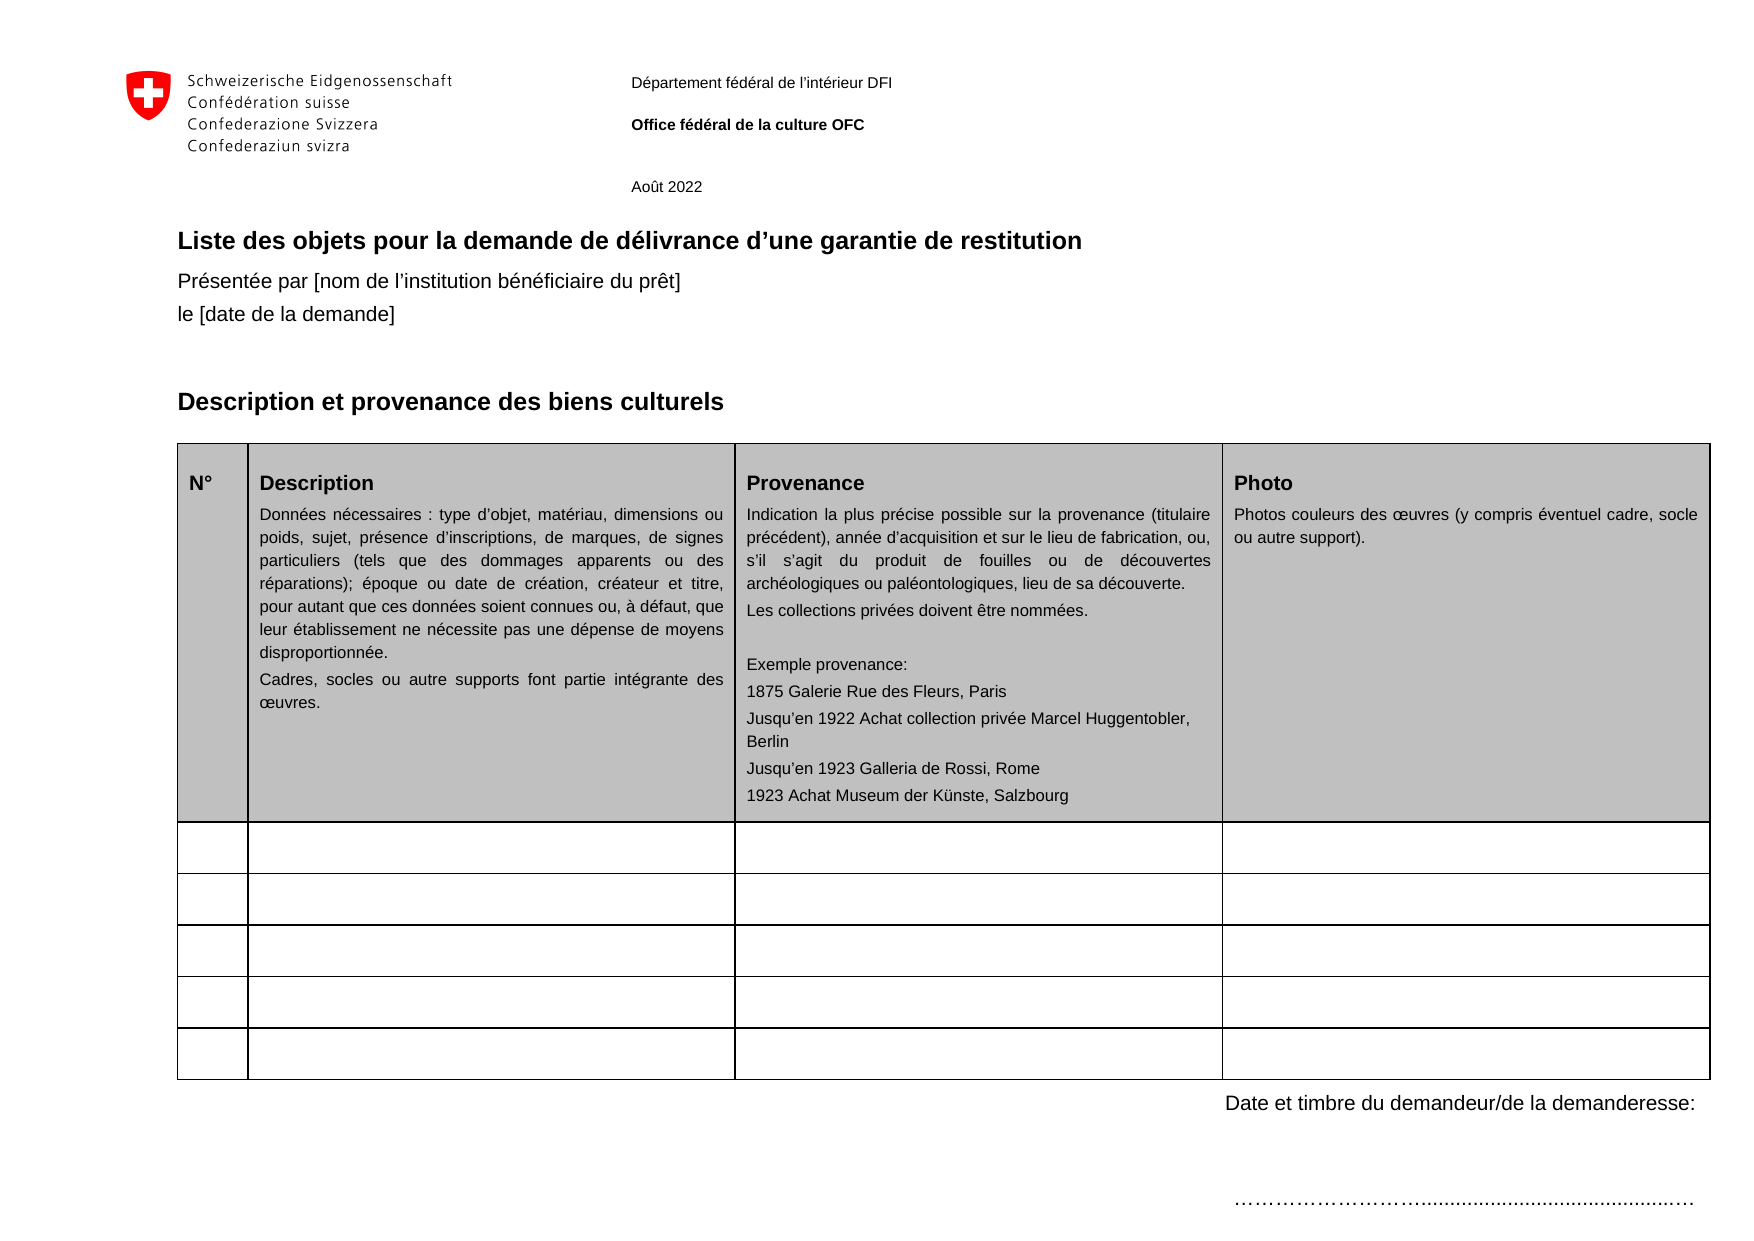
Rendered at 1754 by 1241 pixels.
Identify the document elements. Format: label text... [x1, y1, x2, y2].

table_cell [178, 977, 247, 1027]
text le [date de la demande] [177, 299, 1636, 326]
table_cell [178, 874, 247, 924]
text Liste des objets pour la demande de délivrance d’une garantie de restitution [177, 232, 1636, 253]
table_cell [249, 977, 734, 1027]
table_cell [249, 1029, 734, 1078]
table_cell [178, 926, 247, 976]
table_cell [1223, 926, 1709, 976]
table_cell [178, 1029, 247, 1078]
table_cell [1223, 977, 1709, 1027]
table_cell [1223, 874, 1709, 924]
table_cell [178, 823, 247, 873]
table_cell [249, 926, 734, 976]
table_cell [736, 823, 1222, 873]
text Description et provenance des biens culturels [177, 387, 1636, 415]
picture [126, 70, 452, 177]
table_cell [736, 926, 1222, 976]
table_cell [249, 823, 734, 873]
table_cell [736, 1029, 1222, 1078]
table_header N° [178, 444, 247, 821]
text Présentée par [nom de l’institution bénéficiaire du prêt] [177, 266, 1636, 293]
table_cell [736, 977, 1222, 1027]
table_cell [249, 874, 734, 924]
table_header Provenance Indication la plus précise possible sur la provenance (titulaire précédent), année d’acquisition et sur le lieu de fabrication, ou, s’il s’agit du produit de fouilles ou de découvertes archéologiques ou paléontologiques, lieu de sa découverte. Les collections privées doivent être nommées. Exemple provenance: 1875 Galerie Rue des Fleurs, Paris Jusqu’en 1922 Achat collection privée Marcel Huggentobler, Berlin Jusqu’en 1923 Galleria de Rossi, Rome 1923 Achat Museum der Künste, Salzbourg [736, 444, 1222, 821]
table_cell [736, 874, 1222, 924]
table_header Description Données nécessaires : type d’objet, matériau, dimensions ou poids, sujet, présence d’inscriptions, de marques, de signes particuliers (tels que des dommages apparents ou des réparations); époque ou date de création, créateur et titre, pour autant que ces données soient connues ou, à défaut, que leur établissement ne nécessite pas une dépense de moyens disproportionnée. Cadres, socles ou autre supports font partie intégrante des œuvres. [249, 444, 734, 821]
table_header Photo Photos couleurs des œuvres (y compris éventuel cadre, socle ou autre support). [1223, 444, 1709, 821]
table_cell [1223, 1029, 1709, 1078]
table_cell [1223, 823, 1709, 873]
